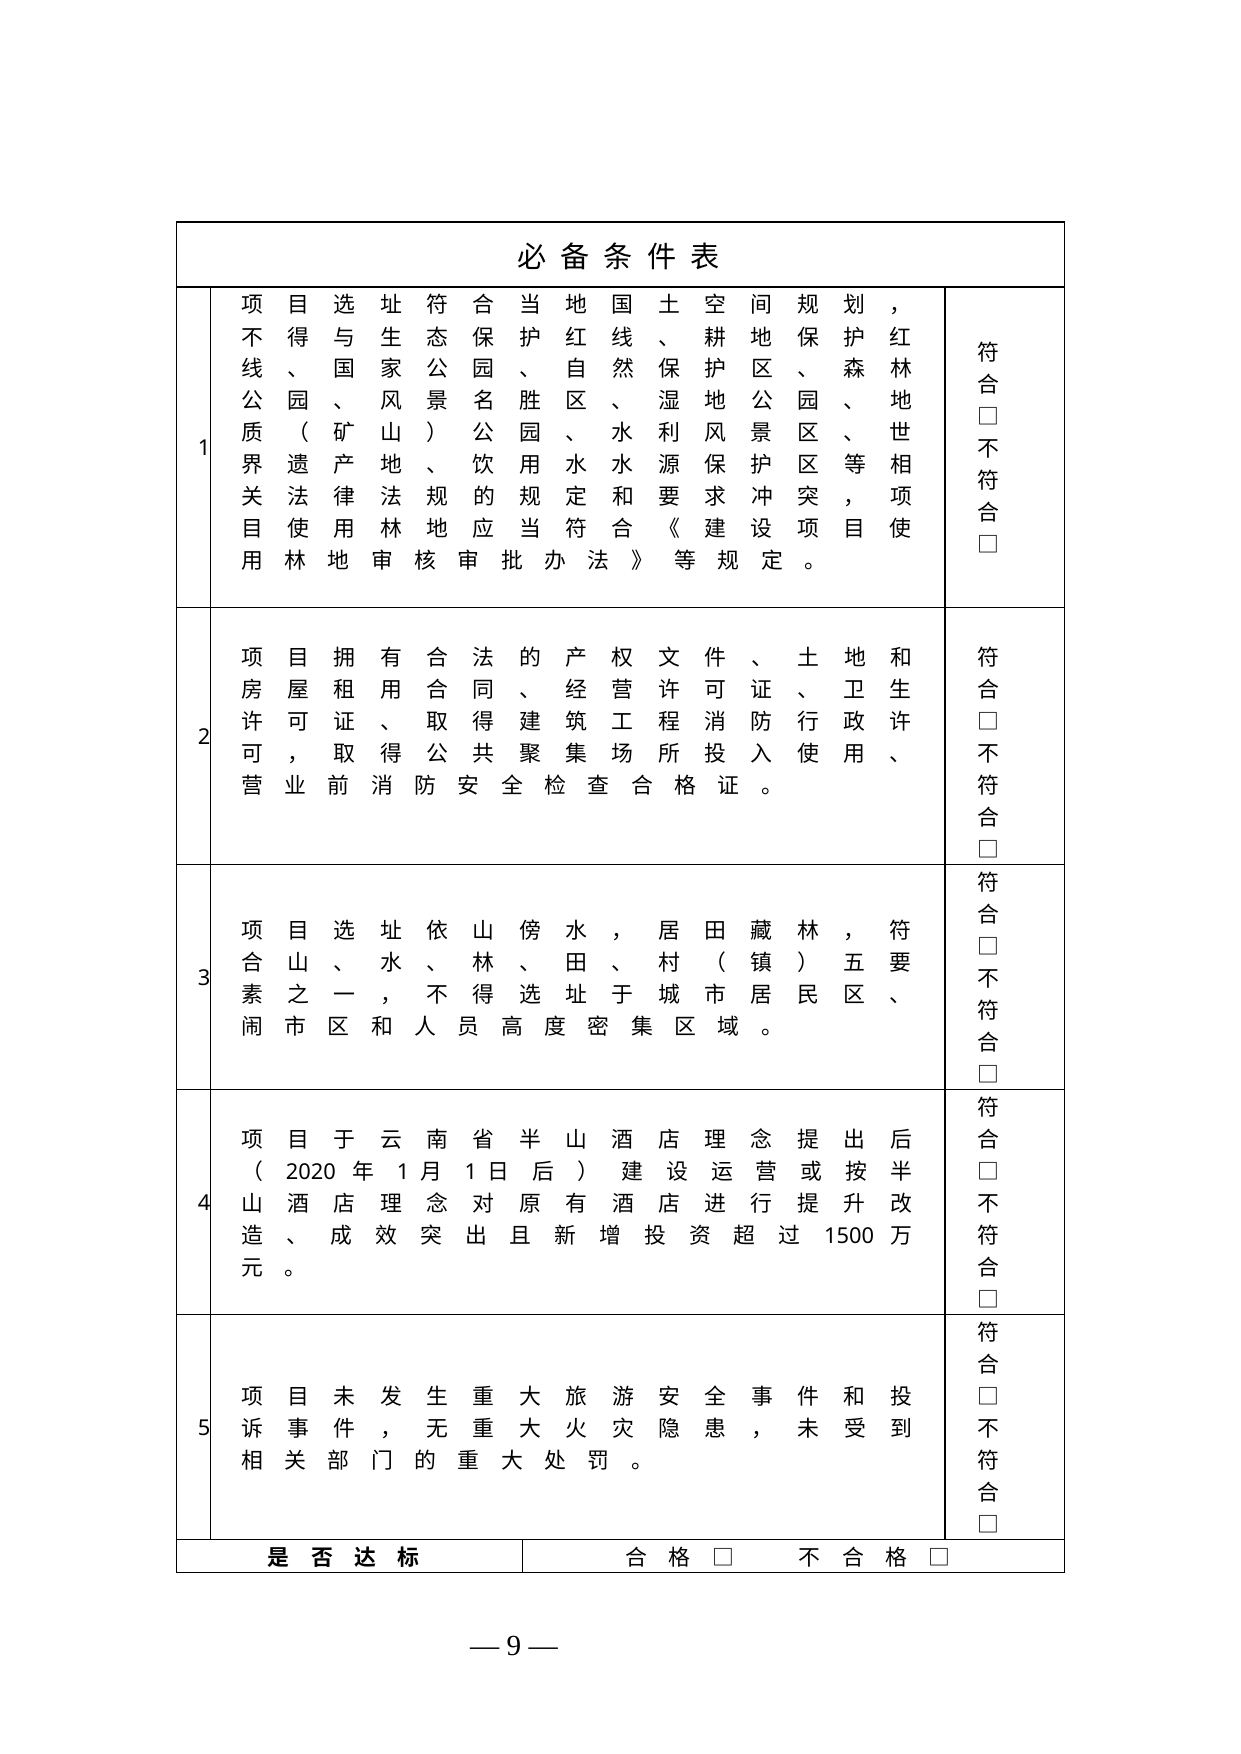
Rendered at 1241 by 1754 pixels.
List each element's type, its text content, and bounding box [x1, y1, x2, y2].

table_cell 合格□ 不合格□ [523, 1540, 1064, 1572]
table_cell 3 [177, 865, 210, 1089]
table_cell 项目于云南省半山酒店理念提出后（2020年1月1日后）建设运营或按半山酒店理念对原有酒店进行提升改造、成效突出且新增投资超过1500万元。 [211, 1090, 944, 1314]
table_cell 1 [177, 288, 210, 607]
table_cell 符合□ 不符合□ [946, 1315, 1064, 1539]
table_cell 项目选址依山傍水，居田藏林，符合山、水、林、田、村（镇）五要素之一，不得选址于城市居民区、闹市区和人员高度密集区域。 [211, 865, 944, 1089]
table_cell 项目拥有合法的产权文件、土地和房屋租用合同、经营许可证、卫生许可证、取得建筑工程消防行政许可，取得公共聚集场所投入使用、营业前消防安全检查合格证。 [211, 608, 944, 864]
table_cell 符合□ 不符合□ [946, 1090, 1064, 1314]
table_cell 是否达标 [177, 1540, 522, 1572]
table_header 必备条件表 [177, 223, 1064, 286]
table_cell 符合□ 不符合□ [946, 608, 1064, 864]
table_cell 5 [177, 1315, 210, 1539]
table_cell 2 [177, 608, 210, 864]
table_cell 项目未发生重大旅游安全事件和投诉事件，无重大火灾隐患，未受到相关部门的重大处罚。 [211, 1315, 944, 1539]
table_cell 符合□ 不符合□ [946, 288, 1064, 607]
table_cell 符合□ 不符合□ [946, 865, 1064, 1089]
table_cell 4 [177, 1090, 210, 1314]
table_cell 项目选址符合当地国土空间规划，不得与生态保护红线、耕地保护红线、国家公园、自然保护区、森林公园、风景名胜区、湿地公园、地质（矿山）公园、水利风景区、世界遗产地、饮用水水源保护区等相关法律法规的规定和要求冲突，项目使用林地应当符合《建设项目使用林地审核审批办法》等规定。 [211, 288, 944, 607]
